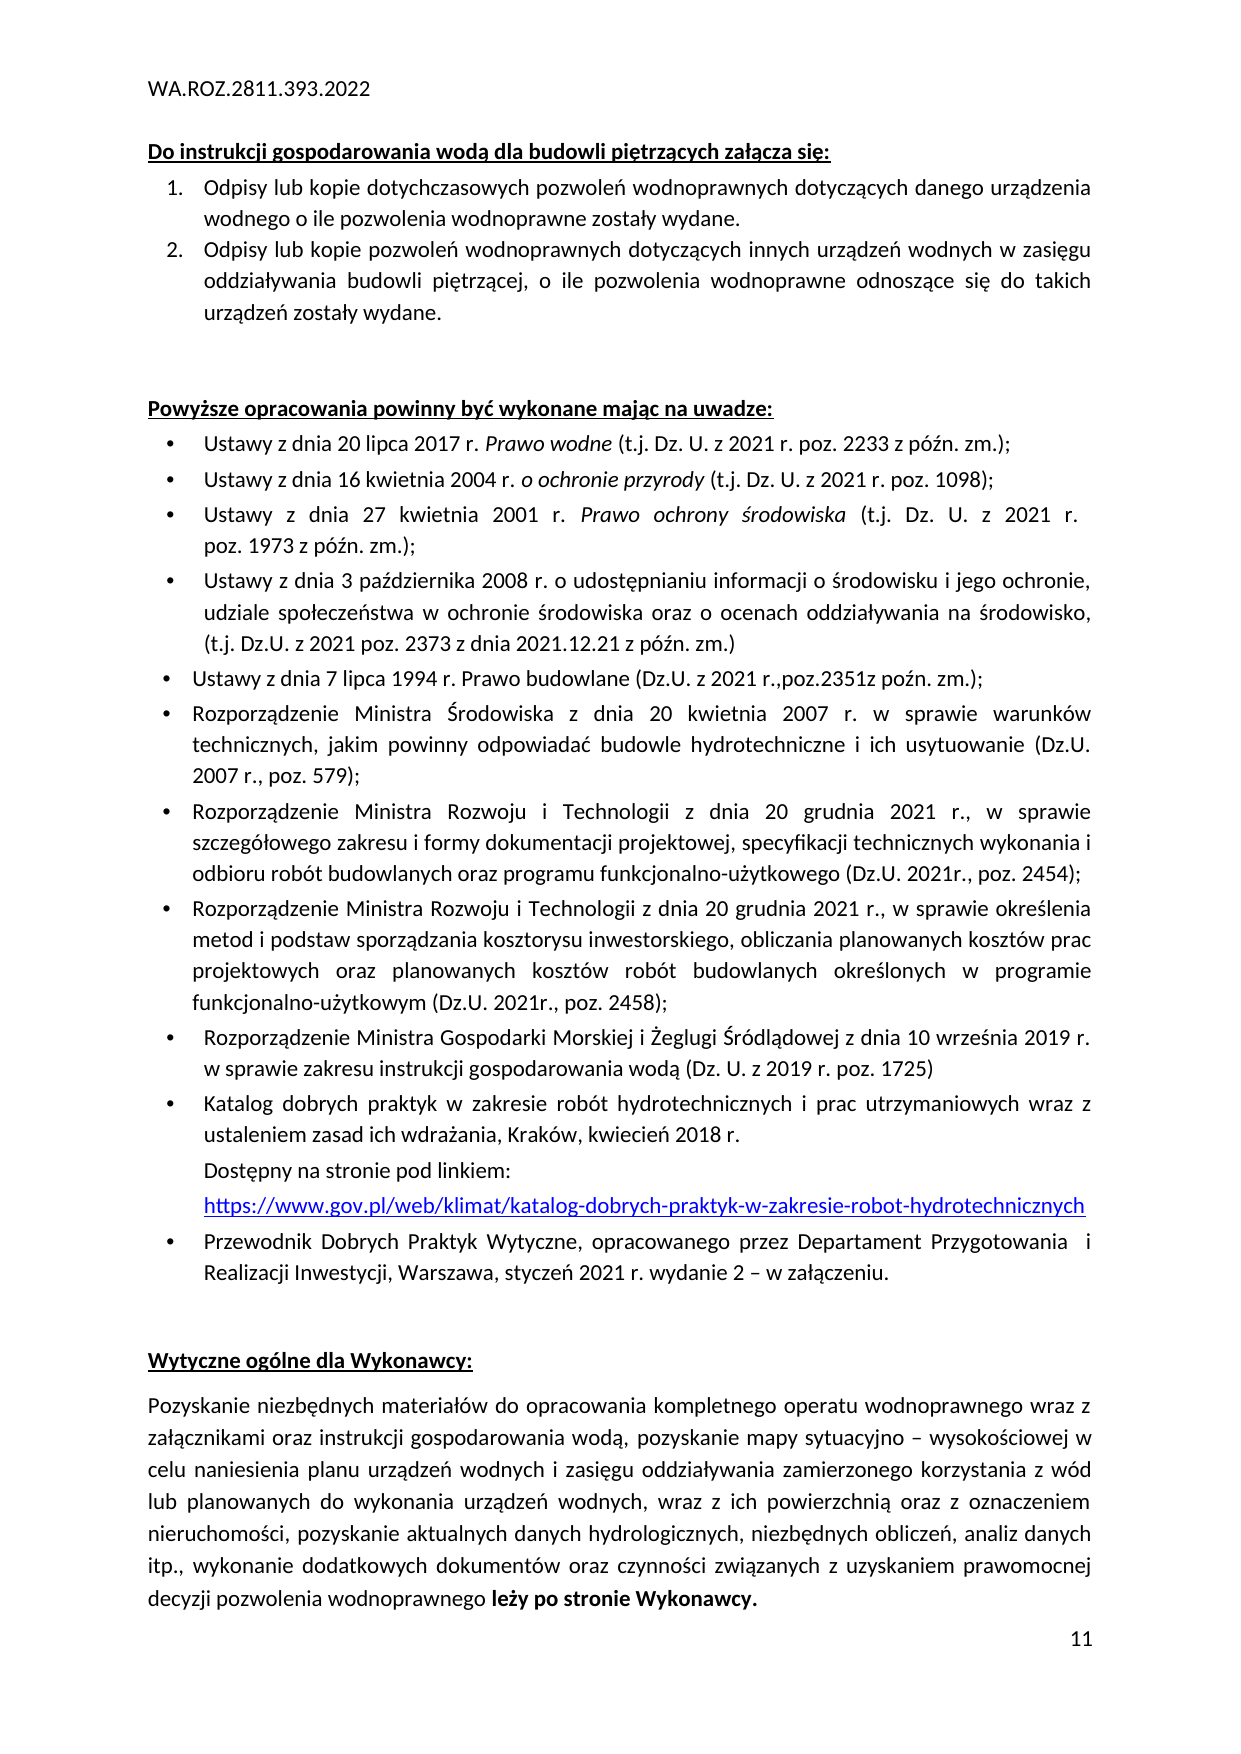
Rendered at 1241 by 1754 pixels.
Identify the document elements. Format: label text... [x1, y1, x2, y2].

text Dostępny na stronie pod linkiem: [203, 1156, 1093, 1184]
list Odpisy lub kopie pozwoleń wodnoprawnych dotyczących innych urządzeń wodnych w zasięgu oddziaływania budowli piętrzącej, o ile pozwolenia wodnoprawne odnoszące się do takich urządzeń zostały wydane. [166, 236, 1093, 326]
list Rozporządzenie Ministra Środowiska z dnia 20 kwietnia 2007 r. w sprawie warunków technicznych, jakim powinny odpowiadać budowle hydrotechniczne i ich usytuowanie (Dz.U. 2007 r., poz. 579); [162, 699, 1093, 789]
list Ustawy z dnia 3 października 2008 r. o udostępnianiu informacji o środowisku i jego ochronie, udziale społeczeństwa w ochronie środowiska oraz o ocenach oddziaływania na środowisko, (t.j. Dz.U. z 2021 poz. 2373 z dnia 2021.12.21 z późn. zm.) [166, 567, 1093, 657]
list Odpisy lub kopie dotychczasowych pozwoleń wodnoprawnych dotyczących danego urządzenia wodnego o ile pozwolenia wodnoprawne zostały wydane. [166, 173, 1093, 232]
list Rozporządzenie Ministra Gospodarki Morskiej i Żeglugi Śródlądowej z dnia 10 września 2019 r. w sprawie zakresu instrukcji gospodarowania wodą (Dz. U. z 2019 r. poz. 1725) [166, 1023, 1093, 1082]
list Ustawy z dnia 7 lipca 1994 r. Prawo budowlane (Dz.U. z 2021 r.,poz.2351z poźn. zm.); [162, 664, 1093, 692]
list Rozporządzenie Ministra Rozwoju i Technologii z dnia 20 grudnia 2021 r., w sprawie szczegółowego zakresu i formy dokumentacji projektowej, specyfikacji technicznych wykonania i odbioru robót budowlanych oraz programu funkcjonalno-użytkowego (Dz.U. 2021r., poz. 2454); [162, 797, 1093, 887]
text https://www.gov.pl/web/klimat/katalog-dobrych-praktyk-w-zakresie-robot-hydrotechnicznych [203, 1191, 1093, 1219]
text Do instrukcji gospodarowania wodą dla budowli piętrzących załącza się: [148, 137, 1093, 165]
list Ustawy z dnia 20 lipca 2017 r. Prawo wodne (t.j. Dz. U. z 2021 r. poz. 2233 z późn. zm.); [166, 429, 1093, 457]
list Ustawy z dnia 16 kwietnia 2004 r. o ochronie przyrody (t.j. Dz. U. z 2021 r. poz. 1098); [166, 465, 1093, 493]
text Pozyskanie niezbędnych materiałów do opracowania kompletnego operatu wodnoprawnego wraz z załącznikami oraz instrukcji gospodarowania wodą, pozyskanie mapy sytuacyjno – wysokościowej w celu naniesienia planu urządzeń wodnych i zasięgu oddziaływania zamierzonego korzystania z wód lub planowanych do wykonania urządzeń wodnych, wraz z ich powierzchnią oraz z oznaczeniem nieruchomości, pozyskanie aktualnych danych hydrologicznych, niezbędnych obliczeń, analiz danych itp., wykonanie dodatkowych dokumentów oraz czynności związanych z uzyskaniem prawomocnej decyzji pozwolenia wodnoprawnego leży po stronie Wykonawcy. [148, 1391, 1093, 1612]
text Wytyczne ogólne dla Wykonawcy: [148, 1346, 1093, 1374]
list Przewodnik Dobrych Praktyk Wytyczne, opracowanego przez Departament Przygotowania i Realizacji Inwestycji, Warszawa, styczeń 2021 r. wydanie 2 – w załączeniu. [166, 1227, 1093, 1286]
list Rozporządzenie Ministra Rozwoju i Technologii z dnia 20 grudnia 2021 r., w sprawie określenia metod i podstaw sporządzania kosztorysu inwestorskiego, obliczania planowanych kosztów prac projektowych oraz planowanych kosztów robót budowlanych określonych w programie funkcjonalno-użytkowym (Dz.U. 2021r., poz. 2458); [162, 894, 1093, 1016]
list Ustawy z dnia 27 kwietnia 2001 r. Prawo ochrony środowiska (t.j. Dz. U. z 2021 r. poz. 1973 z późn. zm.); [166, 500, 1093, 559]
text Powyższe opracowania powinny być wykonane mając na uwadze: [148, 394, 1093, 422]
list Katalog dobrych praktyk w zakresie robót hydrotechnicznych i prac utrzymaniowych wraz z ustaleniem zasad ich wdrażania, Kraków, kwiecień 2018 r. [166, 1089, 1093, 1148]
